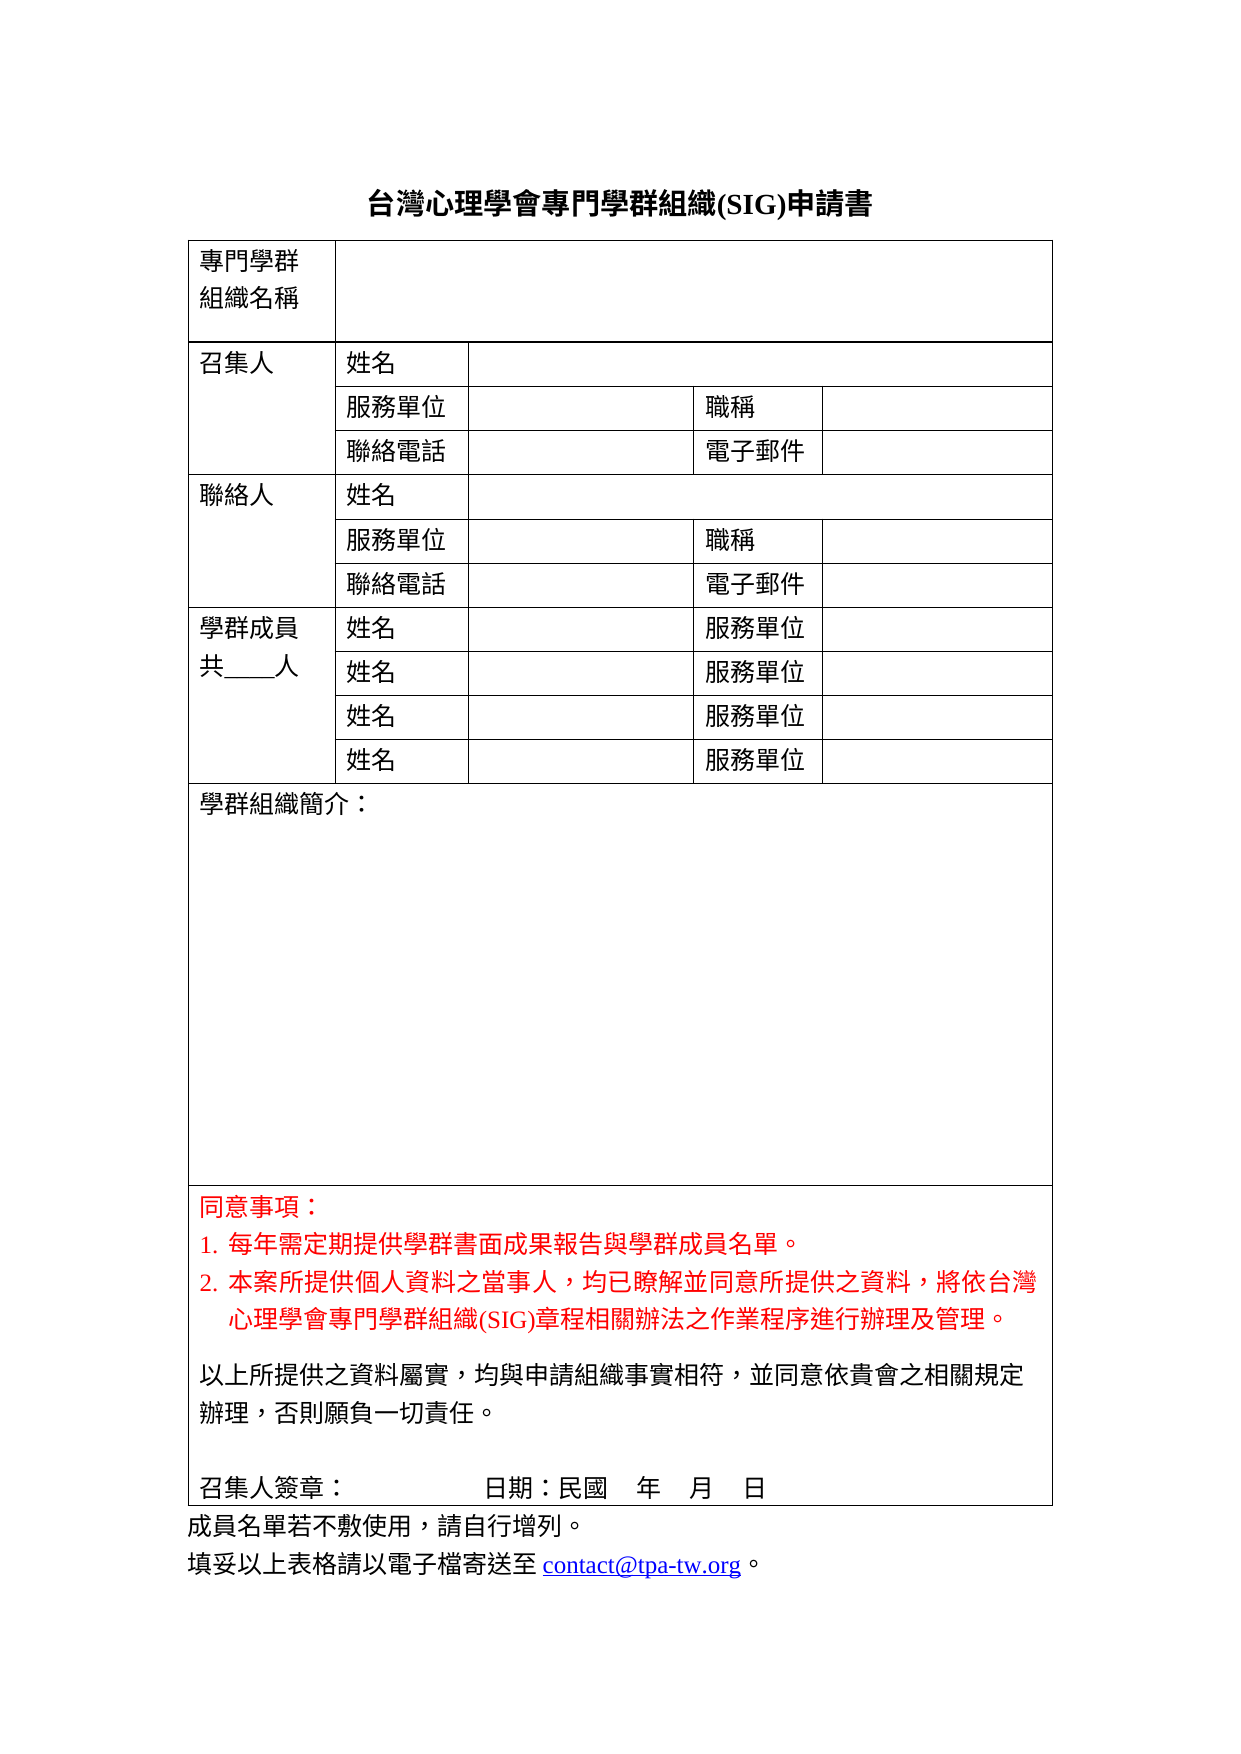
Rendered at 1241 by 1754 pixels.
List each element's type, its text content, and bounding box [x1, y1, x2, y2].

table_cell [469, 387, 693, 430]
table_cell [823, 740, 1052, 783]
table_cell [823, 608, 1052, 651]
table_cell 職稱 [694, 387, 822, 430]
table_cell 服務單位 [694, 608, 822, 651]
table_cell [469, 608, 693, 651]
table_cell 學群成員共____人 [189, 608, 335, 783]
table_cell 服務單位 [336, 387, 468, 430]
table_cell [823, 696, 1052, 739]
table_cell [823, 431, 1052, 474]
table_cell [469, 564, 693, 607]
table_cell [823, 520, 1052, 563]
table_cell [823, 387, 1052, 430]
text 填妥以上表格請以電子檔寄送至contact@tpa-tw.org。 [187, 1544, 1053, 1581]
table_cell 姓名 [336, 652, 468, 695]
table_cell 姓名 [336, 608, 468, 651]
table_cell 電子郵件 [694, 564, 822, 607]
table_cell [469, 652, 693, 695]
table_cell [469, 520, 693, 563]
table_cell 姓名 [336, 740, 468, 783]
table_cell 聯絡人 [189, 475, 335, 607]
table_header 專門學群組織名稱 [189, 241, 335, 341]
table_cell [469, 740, 693, 783]
table_cell 服務單位 [336, 520, 468, 563]
table_cell 學群組織簡介： [189, 784, 1052, 1185]
table_cell [469, 431, 693, 474]
table_cell 姓名 [336, 343, 468, 386]
text 成員名單若不敷使用，請自行增列。 [187, 1506, 1053, 1544]
table_cell 姓名 [336, 475, 468, 518]
table_cell 服務單位 [694, 696, 822, 739]
table_cell 姓名 [336, 696, 468, 739]
table_cell 電子郵件 [694, 431, 822, 474]
table_cell 聯絡電話 [336, 564, 468, 607]
table_cell 聯絡電話 [336, 431, 468, 474]
table_cell 職稱 [694, 520, 822, 563]
table_cell [469, 696, 693, 739]
table_cell 召集人 [189, 343, 335, 474]
table_cell 同意事項： 每年需定期提供學群書面成果報告與學群成員名單。 本案所提供個人資料之當事人，均已瞭解並同意所提供之資料，將依台灣心理學會專門學群組織(SIG)章程相關辦法之作業程序進行辦理及管理。 以上所提供之資料屬實，均與申請組織事實相符，並同意依貴會之相關規定辦理，否則願負一切責任。 召集人簽章： 日期：民國 年 月 日 [189, 1186, 1052, 1505]
text 台灣心理學會專門學群組織(SIG)申請書 [187, 164, 1053, 239]
table_cell [823, 652, 1052, 695]
table_header [336, 241, 1052, 341]
table_cell 服務單位 [694, 652, 822, 695]
table_cell [823, 564, 1052, 607]
table_cell 服務單位 [694, 740, 822, 783]
table_cell [469, 343, 1052, 386]
table_cell [469, 475, 1052, 518]
